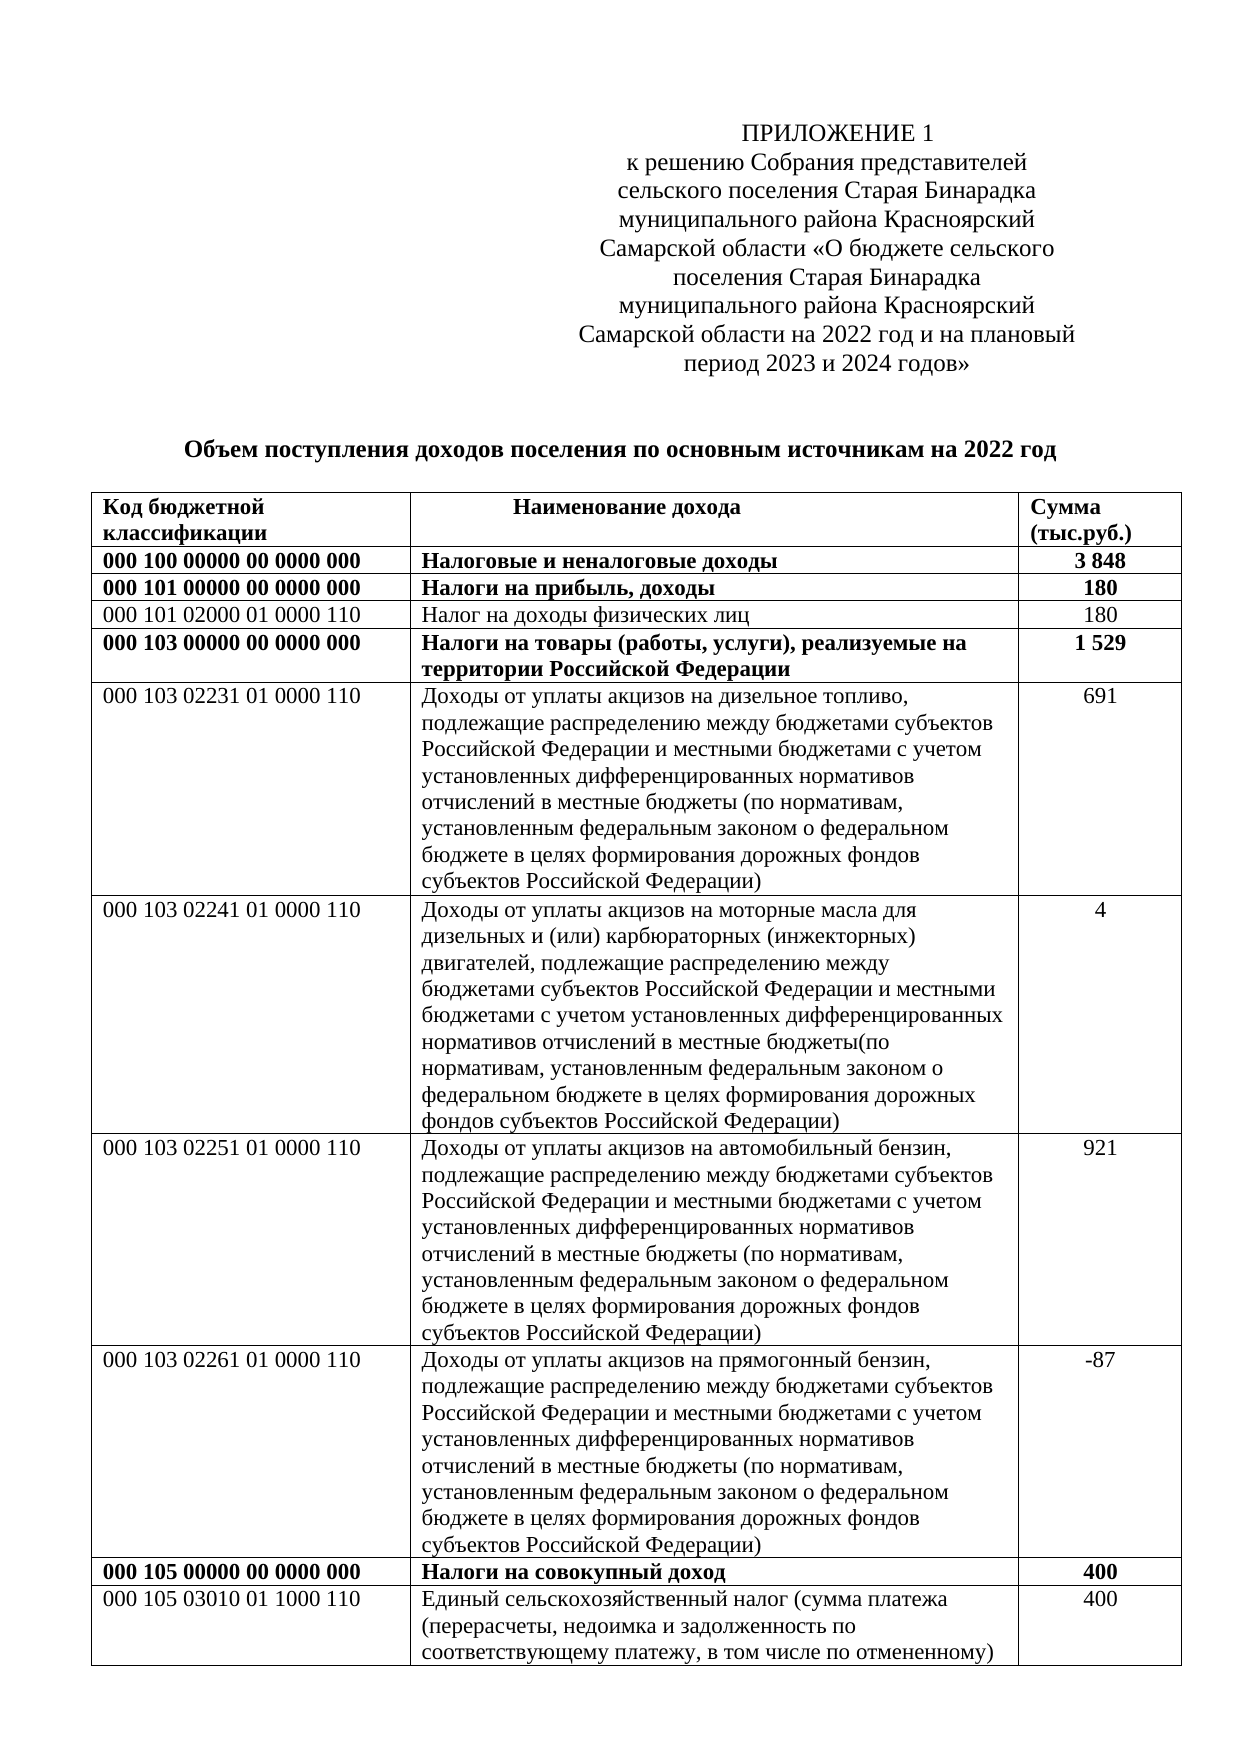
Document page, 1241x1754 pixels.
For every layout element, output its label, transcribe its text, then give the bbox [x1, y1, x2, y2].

table_cell Налоги на совокупный доход [411, 1558, 1018, 1584]
table_header Сумма (тыс.руб.) [1019, 493, 1181, 546]
table_cell 400 [1019, 1558, 1181, 1584]
table_cell Доходы от уплаты акцизов на автомобильный бензин, подлежащие распределению между бюджетами субъектов Российской Федерации и местными бюджетами с учетом установленных дифференцированных нормативов отчислений в местные бюджеты (по нормативам, установленным федеральным законом о федеральном бюджете в целях формирования дорожных фондов субъектов Российской Федерации) [411, 1134, 1018, 1345]
table_cell 4 [1019, 896, 1181, 1133]
table_cell 1 529 [1019, 629, 1181, 682]
table_header Код бюджетной классификации [92, 493, 410, 546]
text Объем поступления доходов поселения по основным источникам на 2022 год [148, 434, 1092, 463]
table_cell 180 [1019, 601, 1181, 628]
table_cell Доходы от уплаты акцизов на моторные масла для дизельных и (или) карбюраторных (инжекторных) двигателей, подлежащие распределению между бюджетами субъектов Российской Федерации и местными бюджетами с учетом установленных дифференцированных нормативов отчислений в местные бюджеты(по нормативам, установленным федеральным законом о федеральном бюджете в целях формирования дорожных фондов субъектов Российской Федерации) [411, 896, 1018, 1133]
table_cell Доходы от уплаты акцизов на дизельное топливо, подлежащие распределению между бюджетами субъектов Российской Федерации и местными бюджетами с учетом установленных дифференцированных нормативов отчислений в местные бюджеты (по нормативам, установленным федеральным законом о федеральном бюджете в целях формирования дорожных фондов субъектов Российской Федерации) [411, 683, 1018, 895]
text сельского поселения Старая Бинарадка муниципального района Красноярский Самарской области «О бюджете сельского поселения Старая Бинарадка [561, 176, 1092, 291]
text муниципального района Красноярский [561, 291, 1092, 319]
table_cell 3 848 [1019, 547, 1181, 573]
text к решению Собрания представителей [561, 147, 1092, 176]
table_cell 691 [1019, 683, 1181, 895]
table_cell 000 103 02251 01 0000 110 [92, 1134, 410, 1345]
table_cell 921 [1019, 1134, 1181, 1345]
table_cell Налоги на товары (работы, услуги), реализуемые на территории Российской Федерации [411, 629, 1018, 682]
table_cell 180 [1019, 574, 1181, 600]
text Самарской области на 2022 год и на плановый период 2023 и 2024 годов» [561, 319, 1092, 377]
table_cell Налоговые и неналоговые доходы [411, 547, 1018, 573]
table_cell 000 105 03010 01 1000 110 [92, 1586, 410, 1664]
table_cell Доходы от уплаты акцизов на прямогонный бензин, подлежащие распределению между бюджетами субъектов Российской Федерации и местными бюджетами с учетом установленных дифференцированных нормативов отчислений в местные бюджеты (по нормативам, установленным федеральным законом о федеральном бюджете в целях формирования дорожных фондов субъектов Российской Федерации) [411, 1346, 1018, 1557]
table_cell Налоги на прибыль, доходы [411, 574, 1018, 600]
table_cell 000 103 02231 01 0000 110 [92, 683, 410, 895]
table_cell 000 103 02241 01 0000 110 [92, 896, 410, 1133]
table_cell Налог на доходы физических лиц [411, 601, 1018, 628]
text ПРИЛОЖЕНИЕ 1 [148, 118, 1092, 147]
table_cell 000 105 00000 00 0000 000 [92, 1558, 410, 1584]
table_cell 000 103 02261 01 0000 110 [92, 1346, 410, 1557]
table_header Наименование дохода [411, 493, 1018, 546]
table_cell -87 [1019, 1346, 1181, 1557]
table_cell 000 100 00000 00 0000 000 [92, 547, 410, 573]
table_cell 400 [1019, 1586, 1181, 1664]
table_cell 000 103 00000 00 0000 000 [92, 629, 410, 682]
table_cell Единый сельскохозяйственный налог (сумма платежа (перерасчеты, недоимка и задолженность по соответствующему платежу, в том числе по отмененному) [411, 1586, 1018, 1664]
table_cell 000 101 02000 01 0000 110 [92, 601, 410, 628]
table_cell 000 101 00000 00 0000 000 [92, 574, 410, 600]
